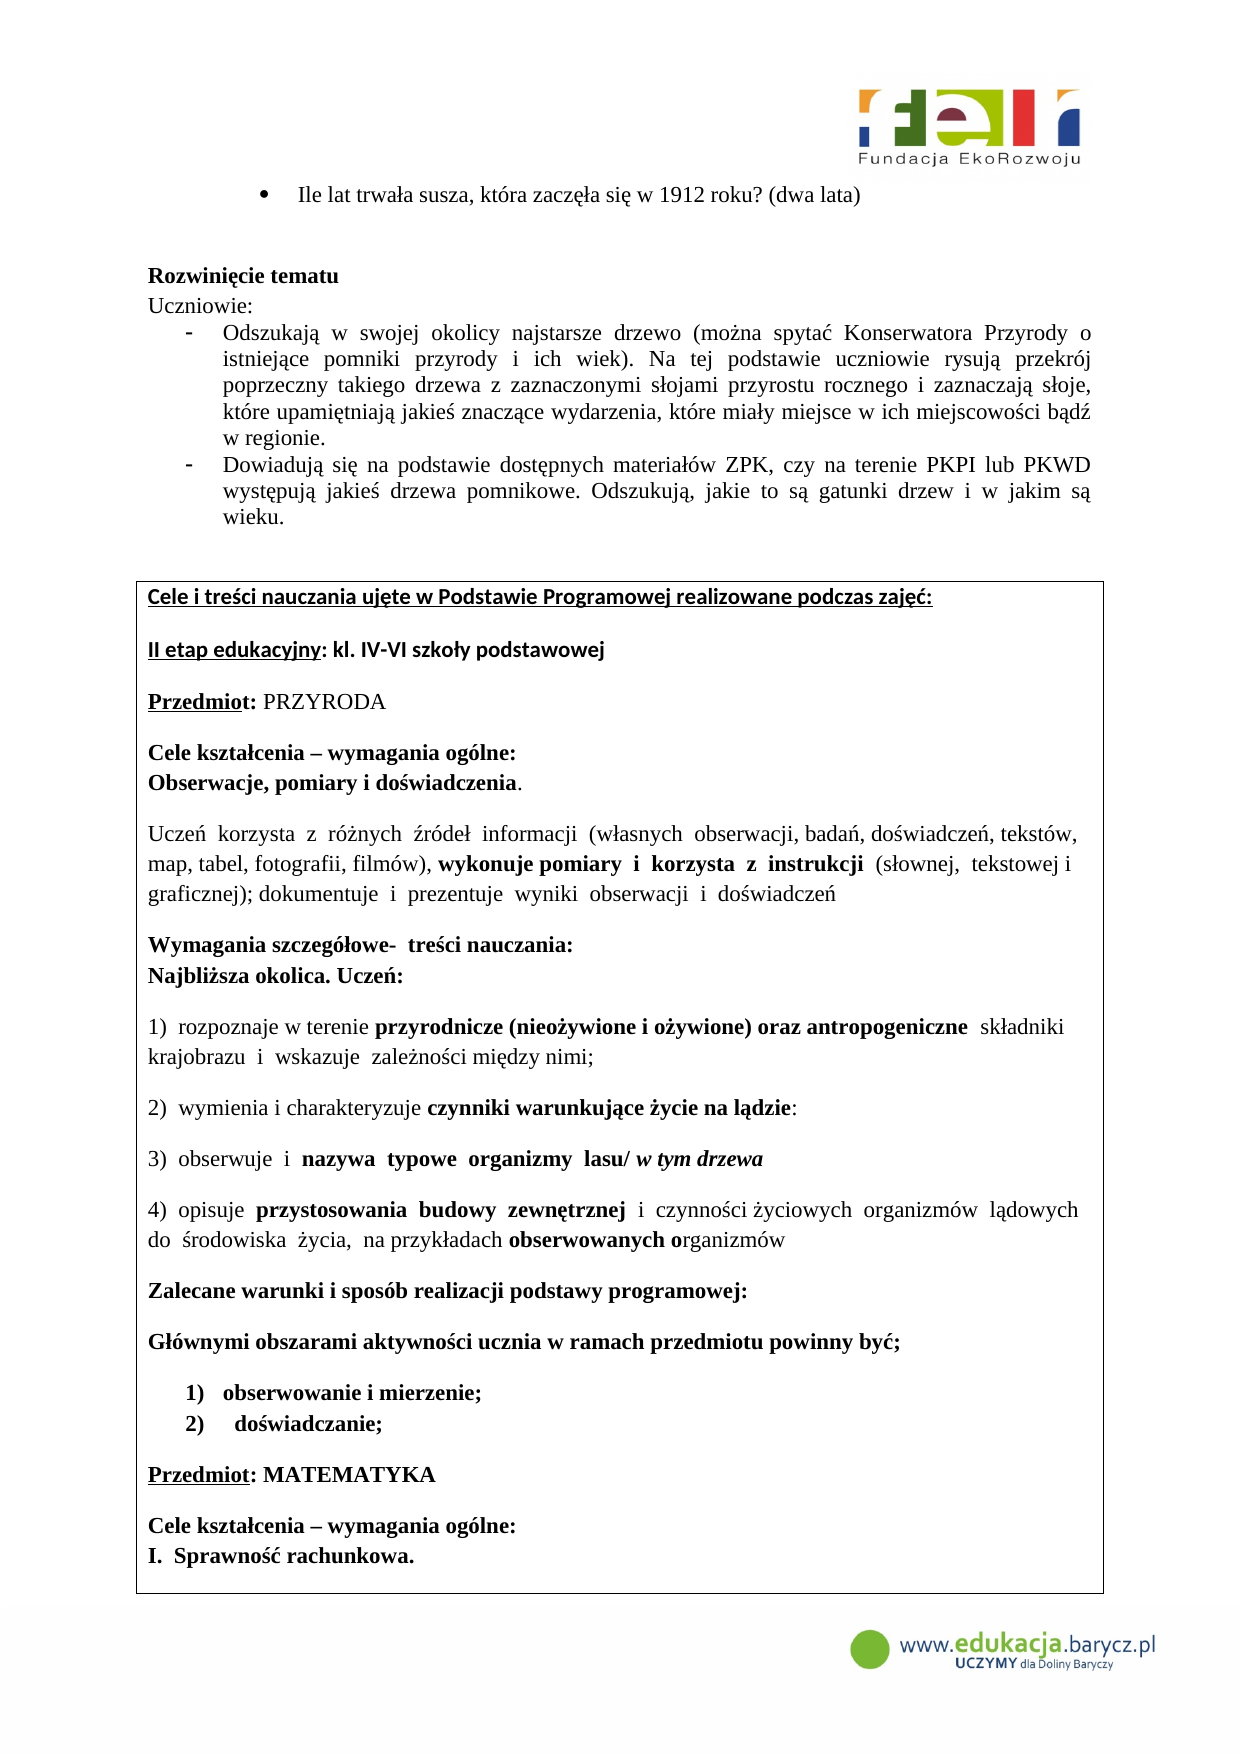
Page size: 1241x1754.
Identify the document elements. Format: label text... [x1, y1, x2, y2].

text Uczniowie: [148, 292, 1093, 319]
text Rozwinięcie tematu [148, 262, 1093, 289]
list Odszukają w swojej okolicy najstarsze drzewo (można spytać Konserwatora Przyrody o istniejące pomniki przyrody i ich wiek). Na tej podstawie uczniowie rysują przekrój poprzeczny takiego drzewa z zaznaczonymi słojami przyrostu rocznego i zaznaczają słoje, które upamiętniają jakieś znaczące wydarzenia, które miały miejsce w ich miejscowości bądź w regionie. [185, 319, 1093, 451]
list Dowiadują się na podstawie dostępnych materiałów ZPK, czy na terenie PKPI lub PKWD występują jakieś drzewa pomnikowe. Odszukują, jakie to są gatunki drzew i w jakim są wieku. [185, 451, 1093, 530]
picture [0, 1606, 1241, 1754]
picture [845, 73, 1093, 182]
list Ile lat trwała susza, która zaczęła się w 1912 roku? (dwa lata) [260, 182, 1093, 208]
